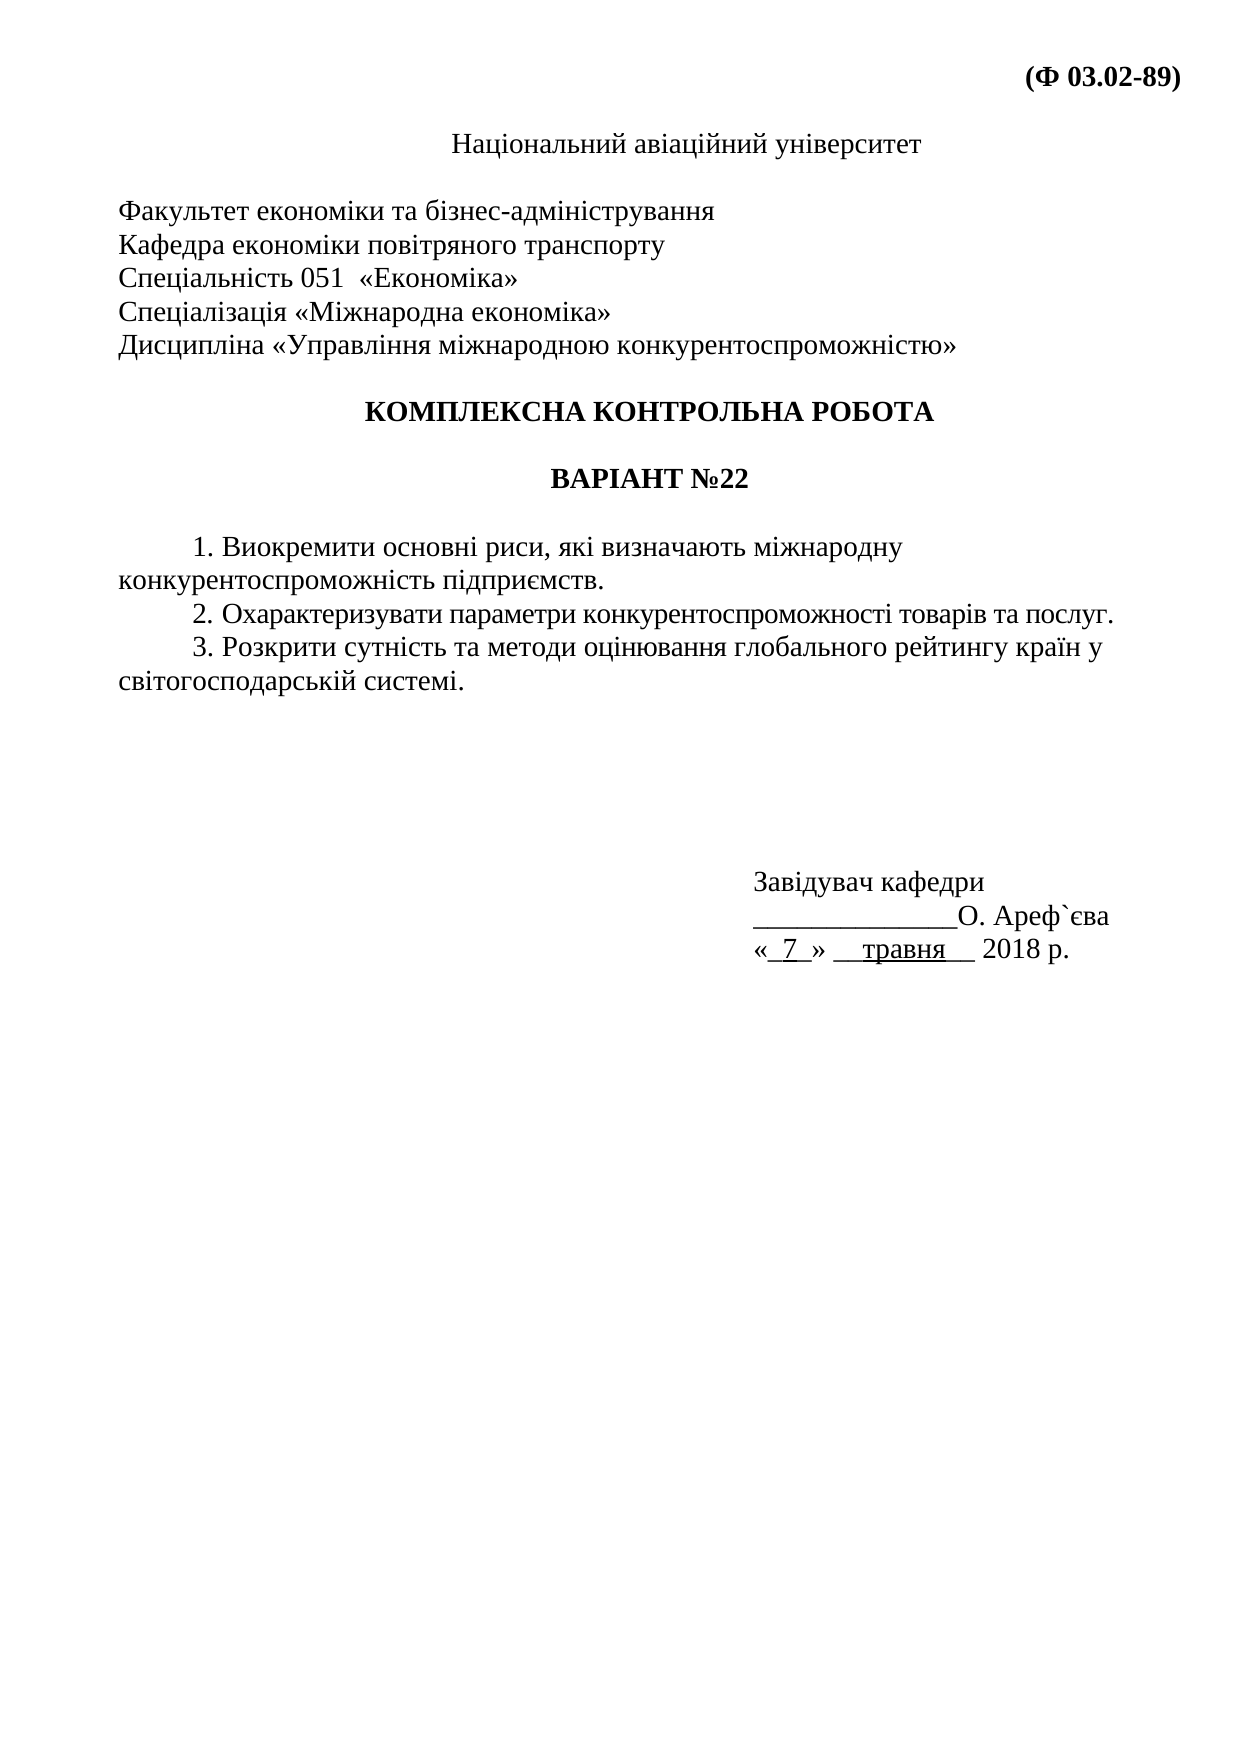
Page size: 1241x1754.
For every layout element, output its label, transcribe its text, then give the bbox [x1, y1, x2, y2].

text Кафедра економіки повітряного транспорту [118, 227, 1181, 260]
text Дисципліна «Управління міжнародною конкурентоспроможністю» [118, 327, 1181, 361]
subtitle КОМПЛЕКСНА КОНТРОЛЬНА РОБОТА [118, 394, 1181, 428]
list Охарактеризувати параметри конкурентоспроможності товарів та послуг. [118, 596, 1181, 629]
text (Ф 03.02-89) [118, 59, 1181, 93]
text ВАРІАНТ №22 [118, 462, 1181, 495]
text Спеціальність 051 «Економіка» [118, 260, 1181, 294]
text ______________О. Ареф`єва [118, 898, 1181, 931]
list Розкрити сутність та методи оцінювання глобального рейтингу країн у світогосподарській системі. [118, 629, 1181, 696]
text Спеціалізація «Міжнародна економіка» [118, 294, 1181, 327]
text Завідувач кафедри [118, 864, 1181, 898]
list Виокремити основні риси, які визначають міжнародну конкурентоспроможність підприємств. [118, 529, 1181, 596]
text Факультет економіки та бізнес-адміністрування [118, 193, 1181, 227]
text Національний авіаційний університет [118, 126, 1181, 160]
text «_7_» __травня__ 2018 р. [118, 931, 1181, 965]
